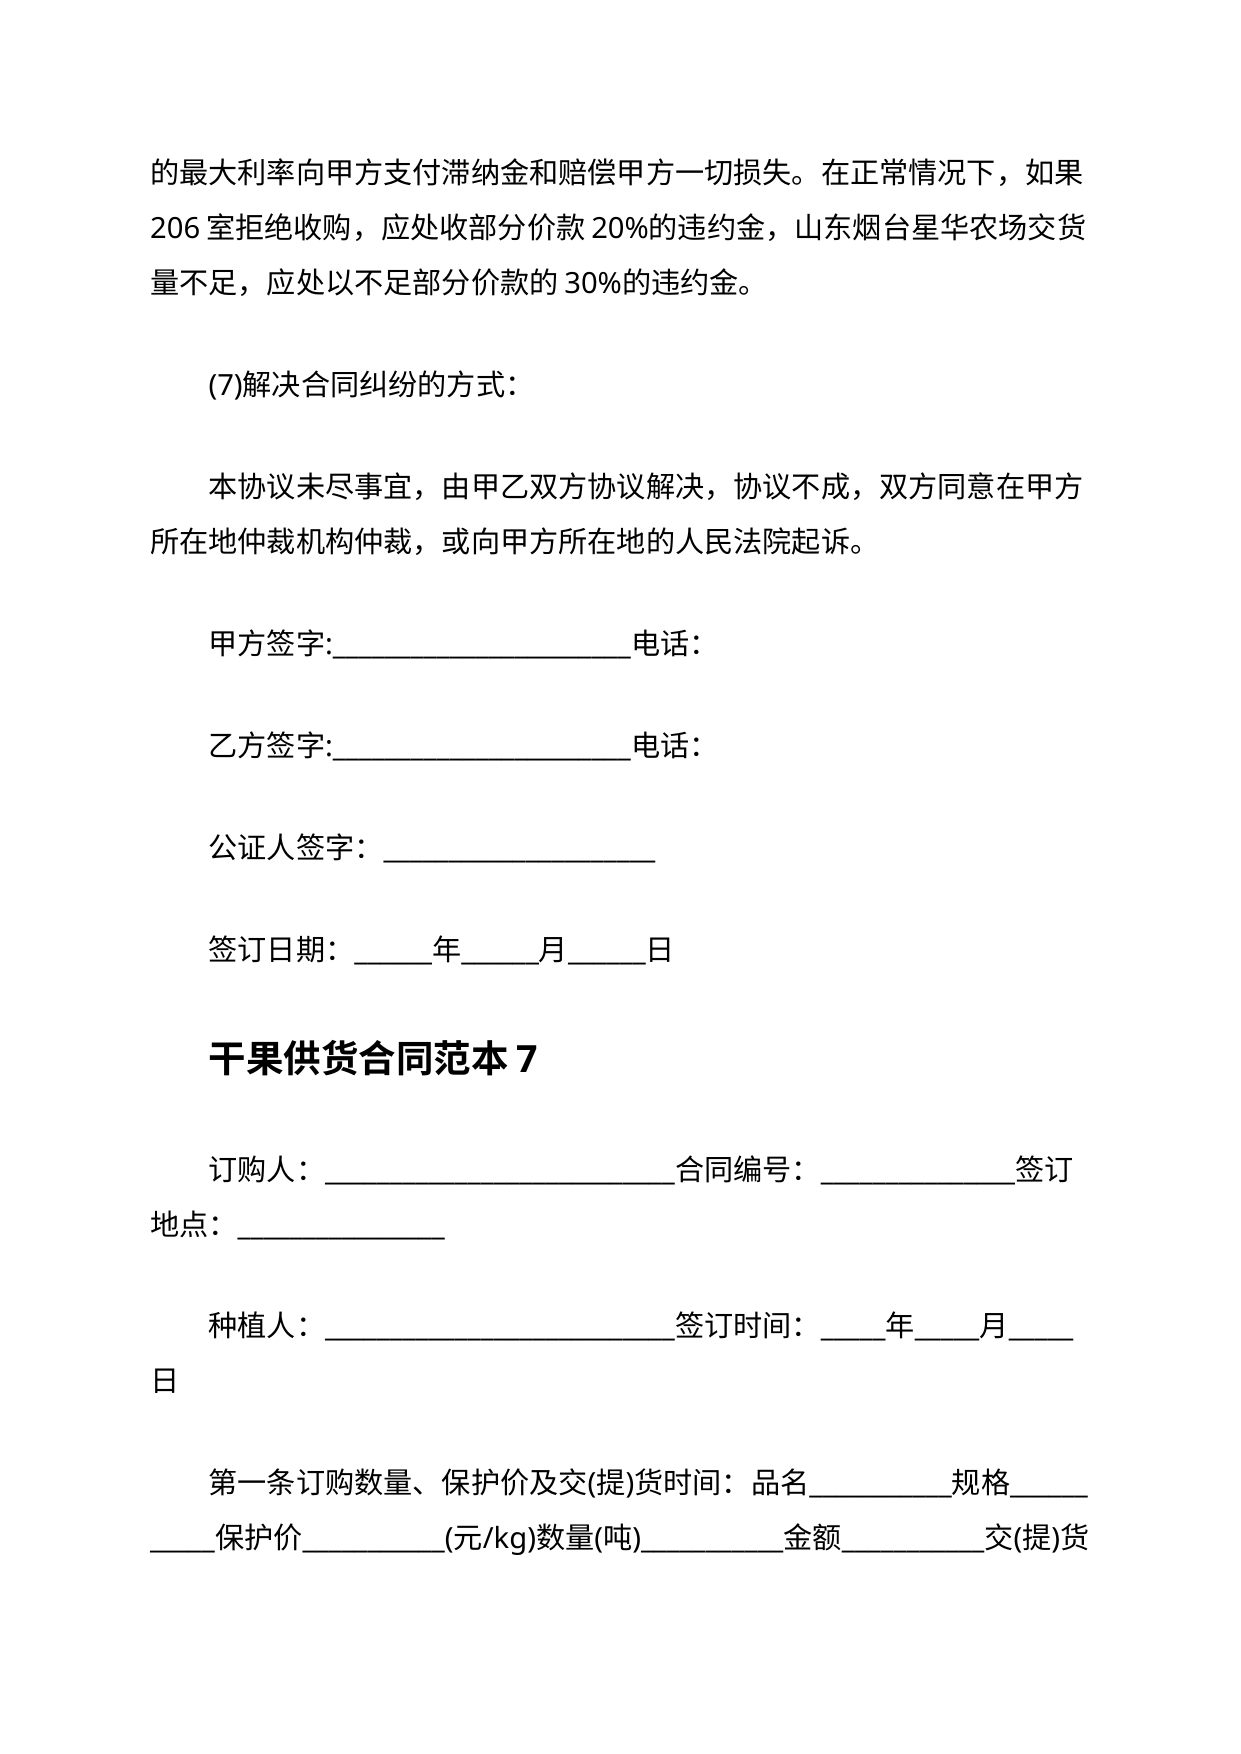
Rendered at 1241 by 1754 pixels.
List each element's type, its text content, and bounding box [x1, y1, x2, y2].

text 签订日期：______年______月______日 [150, 926, 1090, 969]
text 公证人签字：_____________________ [150, 824, 1090, 867]
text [150, 150, 1090, 302]
text 订购人：___________________________合同编号：_______________签订地点：________________ [150, 1146, 1090, 1243]
text 甲方签字:_______________________电话： [150, 621, 1090, 663]
text 种植人：___________________________签订时间：_____年_____月_____日 [150, 1303, 1090, 1400]
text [150, 1460, 1090, 1557]
text 本协议未尽事宜，由甲乙双方协议解决，协议不成，双方同意在甲方所在地仲裁机构仲裁，或向甲方所在地的人民法院起诉。 [150, 464, 1090, 561]
text 干果供货合同范本7 [150, 1028, 1090, 1083]
text (7)解决合同纠纷的方式： [150, 362, 1090, 404]
text 乙方签字:_______________________电话： [150, 722, 1090, 765]
